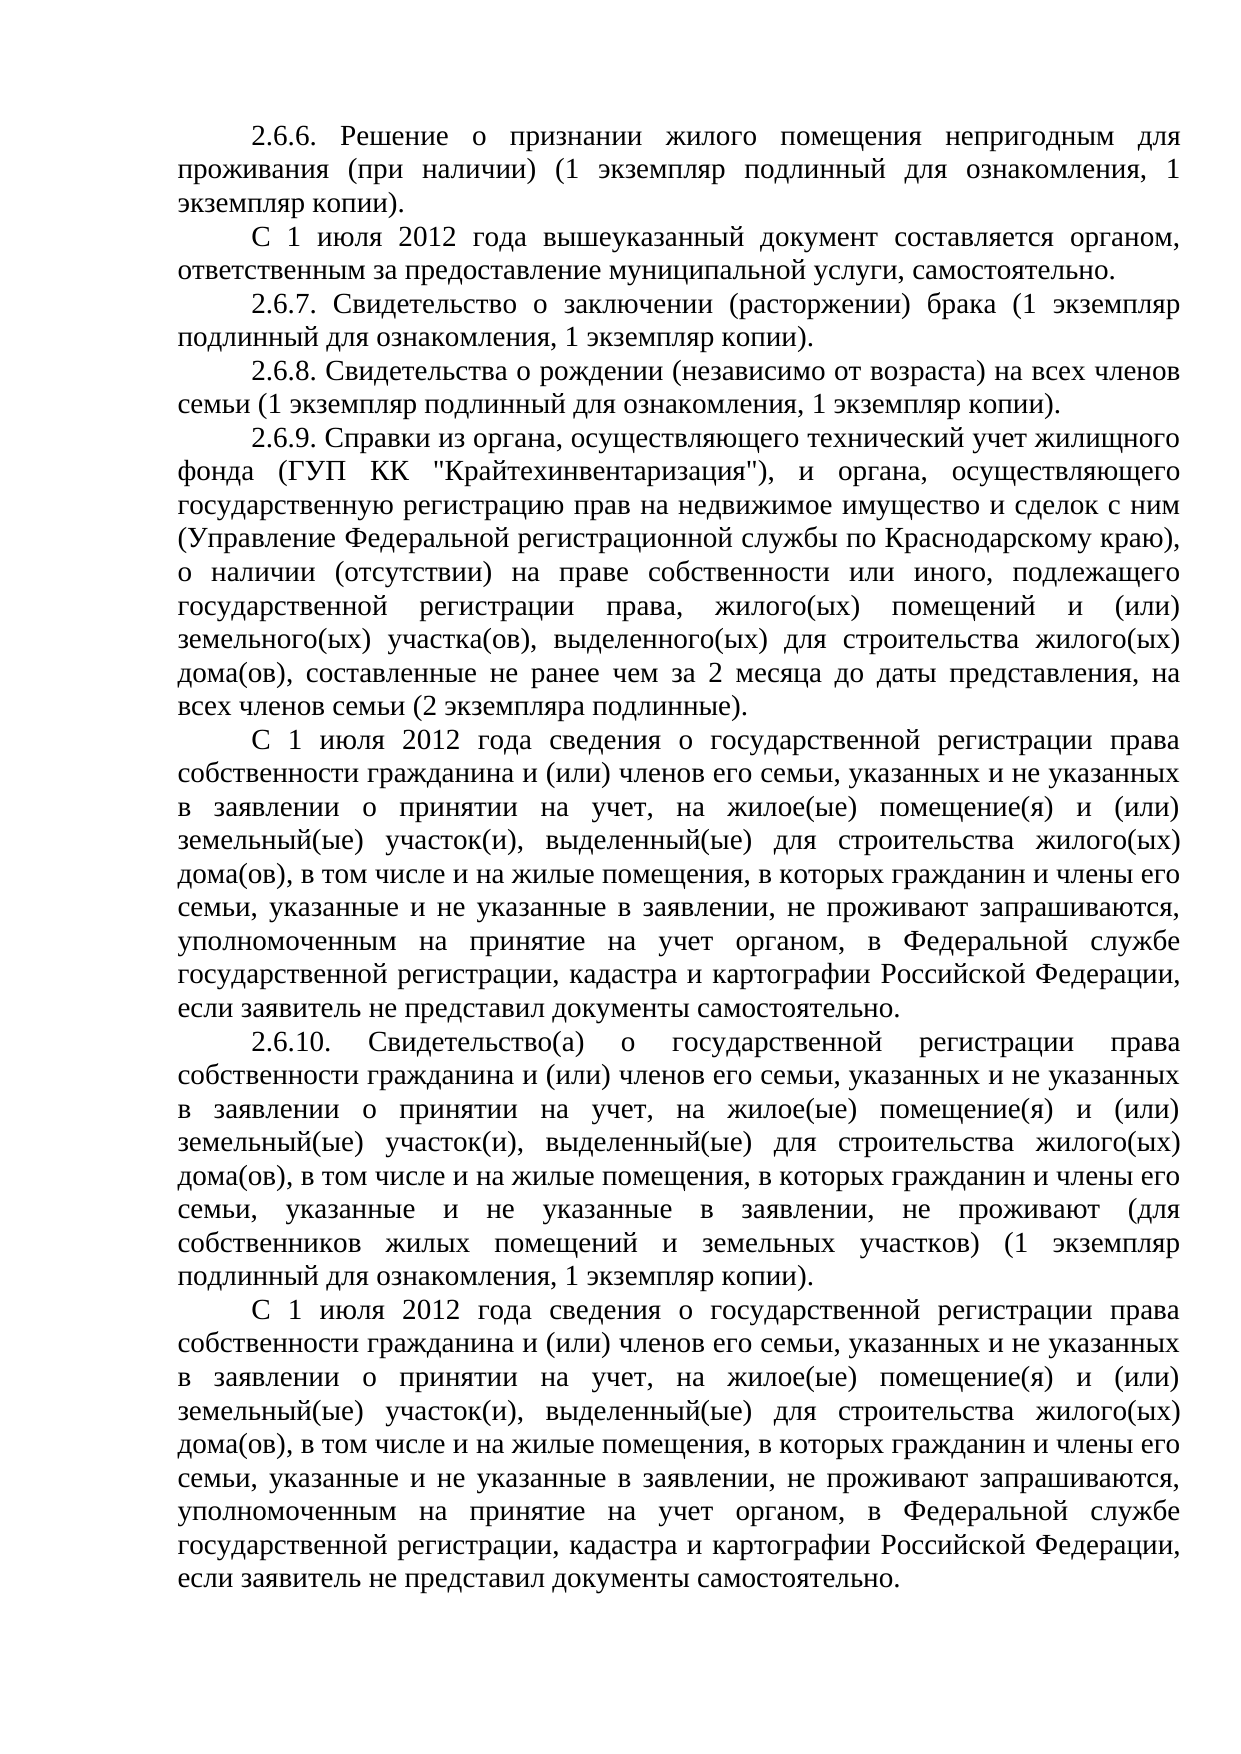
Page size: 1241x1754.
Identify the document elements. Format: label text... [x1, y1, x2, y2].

text 2.6.7. Свидетельство о заключении (расторжении) брака (1 экземпляр подлинный для ознакомления, 1 экземпляр копии). [177, 286, 1181, 353]
text С 1 июля 2012 года сведения о государственной регистрации права собственности гражданина и (или) членов его семьи, указанных и не указанных в заявлении о принятии на учет, на жилое(ые) помещение(я) и (или) земельный(ые) участок(и), выделенный(ые) для строительства жилого(ых) дома(ов), в том числе и на жилые помещения, в которых гражданин и члены его семьи, указанные и не указанные в заявлении, не проживают запрашиваются, уполномоченным на принятие на учет органом, в Федеральной службе государственной регистрации, кадастра и картографии Российской Федерации, если заявитель не представил документы самостоятельно. [177, 1292, 1181, 1594]
text С 1 июля 2012 года сведения о государственной регистрации права собственности гражданина и (или) членов его семьи, указанных и не указанных в заявлении о принятии на учет, на жилое(ые) помещение(я) и (или) земельный(ые) участок(и), выделенный(ые) для строительства жилого(ых) дома(ов), в том числе и на жилые помещения, в которых гражданин и члены его семьи, указанные и не указанные в заявлении, не проживают запрашиваются, уполномоченным на принятие на учет органом, в Федеральной службе государственной регистрации, кадастра и картографии Российской Федерации, если заявитель не представил документы самостоятельно. [177, 722, 1181, 1024]
text 2.6.8. Свидетельства о рождении (независимо от возраста) на всех членов семьи (1 экземпляр подлинный для ознакомления, 1 экземпляр копии). [177, 353, 1181, 420]
text 2.6.6. Решение о признании жилого помещения непригодным для проживания (при наличии) (1 экземпляр подлинный для ознакомления, 1 экземпляр копии). [177, 118, 1181, 219]
text 2.6.10. Свидетельство(а) о государственной регистрации права собственности гражданина и (или) членов его семьи, указанных и не указанных в заявлении о принятии на учет, на жилое(ые) помещение(я) и (или) земельный(ые) участок(и), выделенный(ые) для строительства жилого(ых) дома(ов), в том числе и на жилые помещения, в которых гражданин и члены его семьи, указанные и не указанные в заявлении, не проживают (для собственников жилых помещений и земельных участков) (1 экземпляр подлинный для ознакомления, 1 экземпляр копии). [177, 1024, 1181, 1292]
text С 1 июля 2012 года вышеуказанный документ составляется органом, ответственным за предоставление муниципальной услуги, самостоятельно. [177, 219, 1181, 286]
text 2.6.9. Справки из органа, осуществляющего технический учет жилищного фонда (ГУП КК "Крайтехинвентаризация"), и органа, осуществляющего государственную регистрацию прав на недвижимое имущество и сделок с ним (Управление Федеральной регистрационной службы по Краснодарскому краю), о наличии (отсутствии) на праве собственности или иного, подлежащего государственной регистрации права, жилого(ых) помещений и (или) земельного(ых) участка(ов), выделенного(ых) для строительства жилого(ых) дома(ов), составленные не ранее чем за 2 месяца до даты представления, на всех членов семьи (2 экземпляра подлинные). [177, 420, 1181, 722]
